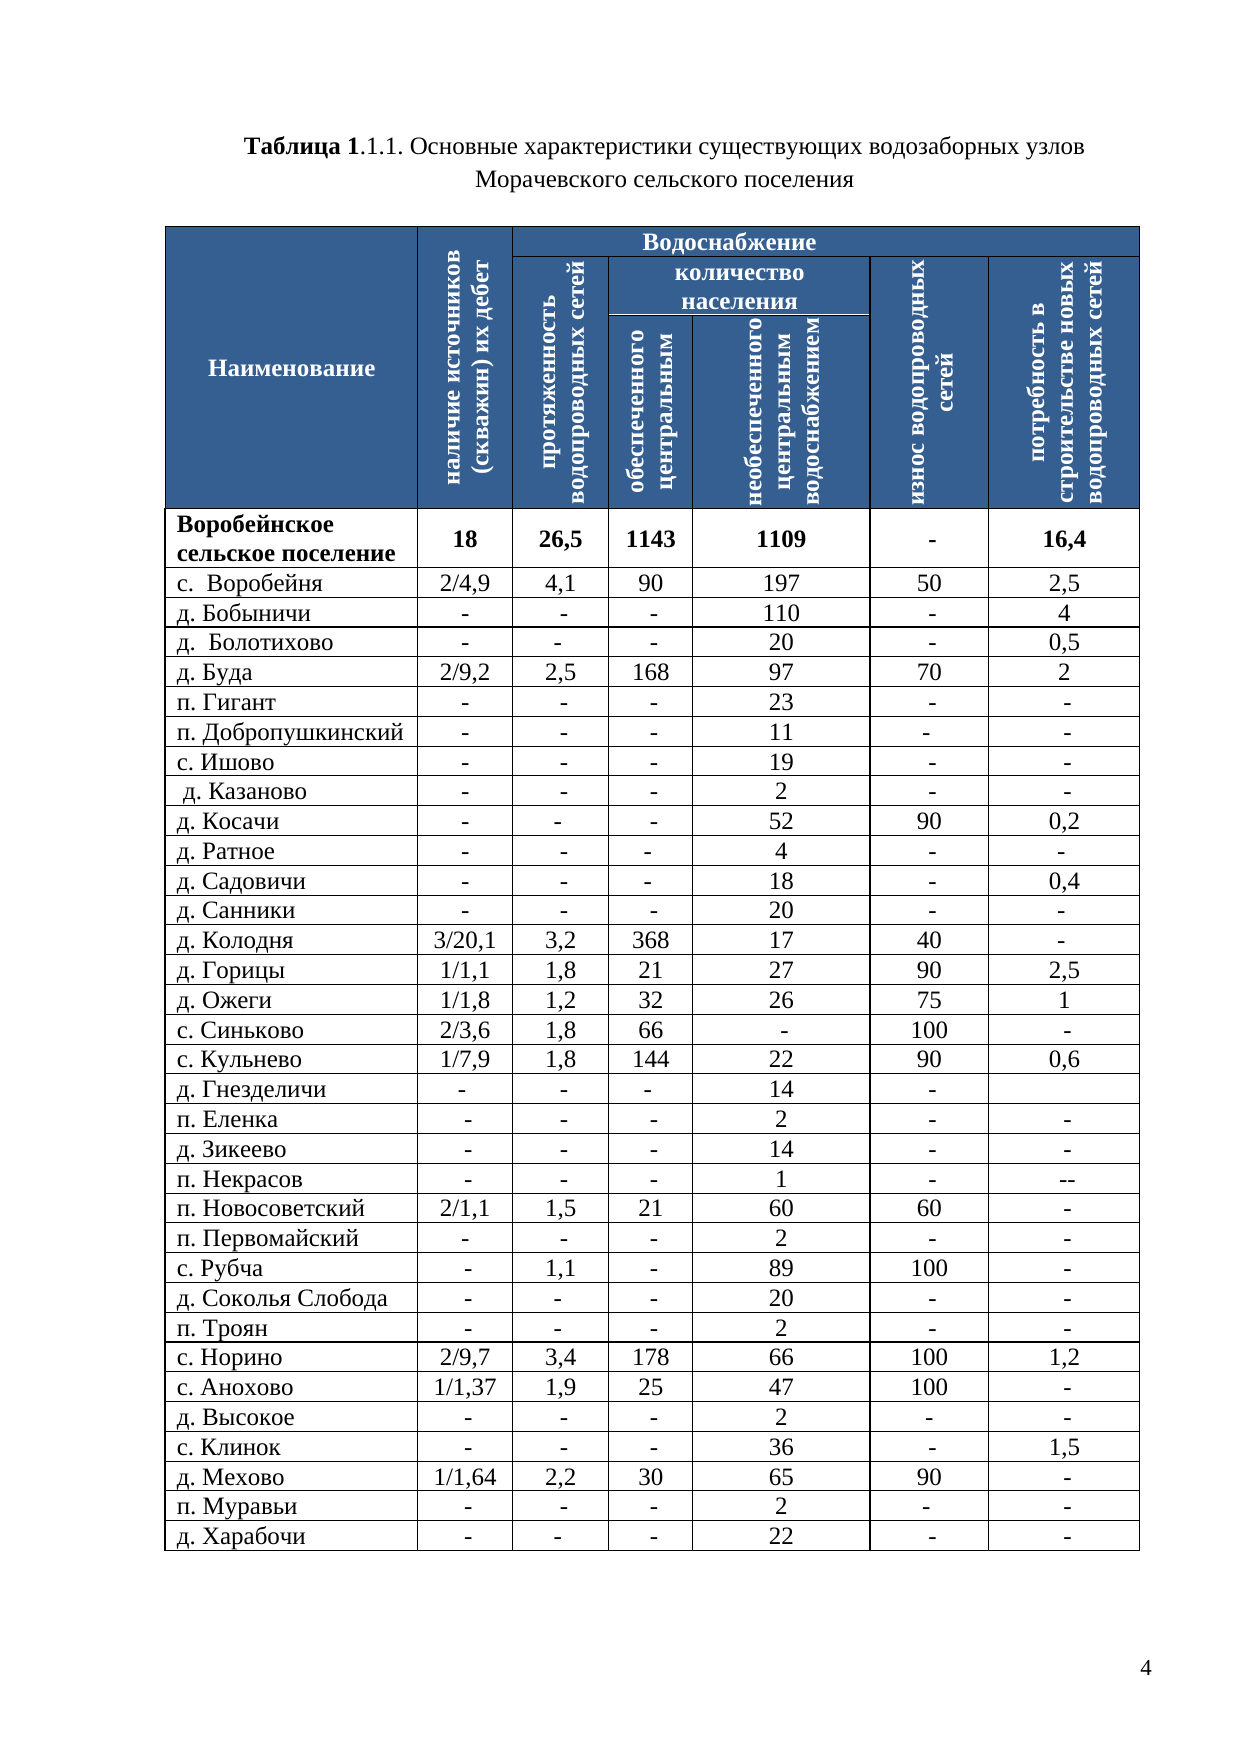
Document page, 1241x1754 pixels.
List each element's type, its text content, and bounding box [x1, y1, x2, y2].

table_cell протяженность водопроводных сетей [513, 257, 608, 508]
table_cell - [513, 1402, 608, 1431]
table_cell 0,4 [989, 866, 1139, 894]
table_cell - [418, 747, 512, 775]
table_cell 27 [693, 955, 869, 984]
table_cell - [513, 1164, 608, 1192]
table_cell 100 [871, 1372, 988, 1401]
table_cell 2/1,1 [418, 1194, 512, 1222]
table_cell - [871, 1164, 988, 1192]
table_cell - [513, 1283, 608, 1312]
table_cell - [871, 896, 988, 924]
table_cell потребность в строительстве новых водопроводных сетей [989, 257, 1139, 508]
table_cell с. Ишово [166, 747, 417, 775]
table_cell - [418, 1104, 512, 1133]
table_cell 2 [693, 1104, 869, 1133]
table_cell - [609, 1313, 692, 1341]
table_cell д. Ожеги [166, 985, 417, 1014]
table_cell 100 [871, 1343, 988, 1371]
table_cell - [871, 717, 988, 746]
table_cell - [989, 1313, 1139, 1341]
table_cell - [418, 1491, 512, 1520]
table_cell - [609, 1402, 692, 1431]
table_cell износ водопроводных сетей [871, 257, 988, 508]
table_cell - [871, 628, 988, 656]
table_cell 70 [871, 657, 988, 686]
table_cell - [989, 1462, 1139, 1490]
table_cell д. Колодня [166, 925, 417, 954]
table_cell 4 [693, 836, 869, 865]
table_cell с. Анохово [166, 1372, 417, 1401]
table_cell 1,2 [989, 1343, 1139, 1371]
table_cell с. Синьково [166, 1015, 417, 1043]
table_cell - [513, 687, 608, 716]
table_header Водоснабжение [513, 227, 1139, 256]
table_cell - [989, 1134, 1139, 1163]
table_cell 2 [989, 657, 1139, 686]
table_cell 16,4 [989, 509, 1139, 567]
table_cell 50 [871, 568, 988, 597]
table_cell - [513, 866, 608, 894]
table_cell 14 [693, 1074, 869, 1103]
table_cell д. Горицы [166, 955, 417, 984]
table_cell - [871, 1432, 988, 1461]
table_cell - [609, 717, 692, 746]
table_cell 2 [693, 1223, 869, 1252]
table_cell Воробейнское сельское поселение [166, 509, 417, 567]
table_cell обеспеченного центральным водоснабжением [609, 316, 692, 508]
table_cell - [989, 747, 1139, 775]
table_cell - [418, 776, 512, 805]
text Таблица 1.1.1. Основные характеристики существующих водозаборных узлов Морачевского сельского поселения [177, 131, 1152, 193]
table_cell с. Кульнево [166, 1045, 417, 1073]
table_cell - [418, 806, 512, 835]
table_cell 32 [609, 985, 692, 1014]
table_cell 1 [693, 1164, 869, 1192]
table_cell 1,1 [513, 1253, 608, 1282]
table_cell 3,2 [513, 925, 608, 954]
table_cell - [989, 925, 1139, 954]
table_cell 20 [693, 628, 869, 656]
table_cell 3,4 [513, 1343, 608, 1371]
table_cell - [989, 1253, 1139, 1282]
table_cell - [513, 628, 608, 656]
table_cell 40 [871, 925, 988, 954]
table_cell 20 [693, 896, 869, 924]
table_cell п. Добропушкинский [166, 717, 417, 746]
table_cell 2/4,9 [418, 568, 512, 597]
table_cell 90 [871, 806, 988, 835]
table_cell 2,5 [513, 657, 608, 686]
table_cell 18 [418, 509, 512, 567]
table_cell 90 [871, 1045, 988, 1073]
table_cell 21 [609, 1194, 692, 1222]
table_cell д. Буда [166, 657, 417, 686]
table_cell 20 [693, 1283, 869, 1312]
table_cell 90 [871, 1462, 988, 1490]
table_cell 4,1 [513, 568, 608, 597]
table_header Наименование [166, 227, 417, 508]
table_cell 2 [693, 1491, 869, 1520]
table_cell - [609, 1432, 692, 1461]
table_cell - [871, 1223, 988, 1252]
table_cell - [871, 1283, 988, 1312]
table_cell - [513, 806, 608, 835]
table_cell - [609, 836, 692, 865]
table_cell - [609, 598, 692, 626]
table_cell - [609, 1104, 692, 1133]
table_cell 144 [609, 1045, 692, 1073]
table_cell д. Садовичи [166, 866, 417, 894]
table_cell 1,8 [513, 1015, 608, 1043]
table_cell - [418, 1432, 512, 1461]
table_cell 18 [693, 866, 869, 894]
table_cell - [513, 1134, 608, 1163]
table_cell д. Гнезделичи [166, 1074, 417, 1103]
table_cell п. Новосоветский [166, 1194, 417, 1222]
table_cell - [871, 1491, 988, 1520]
table_cell 2 [693, 776, 869, 805]
table_cell - [989, 836, 1139, 865]
table_cell - [513, 896, 608, 924]
table_cell д. Соколья Слобода [166, 1283, 417, 1312]
table_cell д. Косачи [166, 806, 417, 835]
table_cell 21 [609, 955, 692, 984]
table_cell 36 [693, 1432, 869, 1461]
table_cell д. Бобыничи [166, 598, 417, 626]
table_cell п. Первомайский [166, 1223, 417, 1252]
table_cell - [609, 1164, 692, 1192]
table_cell - [418, 717, 512, 746]
table_cell - [418, 836, 512, 865]
table_cell - [418, 687, 512, 716]
table_cell - [609, 866, 692, 894]
table_cell 66 [693, 1343, 869, 1371]
table_cell - [989, 1521, 1139, 1550]
table_cell - [871, 1313, 988, 1341]
table_cell - [418, 1521, 512, 1550]
table_cell с. Клинок [166, 1432, 417, 1461]
table_cell - [418, 628, 512, 656]
table_cell д. Болотихово [166, 628, 417, 656]
table_cell - [871, 1521, 988, 1550]
table_cell п. Троян [166, 1313, 417, 1341]
table_cell - [609, 1283, 692, 1312]
table_cell - [609, 1491, 692, 1520]
table_cell 0,6 [989, 1045, 1139, 1073]
table_cell - [513, 1313, 608, 1341]
table_cell 197 [693, 568, 869, 597]
table_cell 2,2 [513, 1462, 608, 1490]
table_cell количество населения [609, 257, 869, 314]
table_cell - [609, 776, 692, 805]
table_cell - [609, 1253, 692, 1282]
table_cell - [609, 806, 692, 835]
table_cell - [513, 1074, 608, 1103]
table_cell - [418, 1134, 512, 1163]
table_cell - [989, 1283, 1139, 1312]
table_cell 2/3,6 [418, 1015, 512, 1043]
table_cell - [418, 1402, 512, 1431]
table_cell 47 [693, 1372, 869, 1401]
table_cell - [609, 896, 692, 924]
table_cell - [871, 747, 988, 775]
table_cell с. Воробейня [166, 568, 417, 597]
table_cell д. Ратное [166, 836, 417, 865]
table_cell - [989, 1194, 1139, 1222]
table_cell 17 [693, 925, 869, 954]
table_cell - [513, 747, 608, 775]
table_cell 1143 [609, 509, 692, 567]
table_cell - [418, 1253, 512, 1282]
table_cell 1/1,8 [418, 985, 512, 1014]
table_cell - [418, 598, 512, 626]
table_cell 11 [693, 717, 869, 746]
table_cell - [609, 1223, 692, 1252]
table_cell 14 [693, 1134, 869, 1163]
table_cell - [871, 687, 988, 716]
table_cell - [989, 1015, 1139, 1043]
table_cell 22 [693, 1521, 869, 1550]
table_cell п. Гигант [166, 687, 417, 716]
table_cell д. Санники [166, 896, 417, 924]
table_cell 178 [609, 1343, 692, 1371]
table_cell 2 [693, 1313, 869, 1341]
table_cell - [871, 1074, 988, 1103]
table_cell с. Норино [166, 1343, 417, 1371]
table_cell - [513, 776, 608, 805]
table_cell - [871, 836, 988, 865]
table_cell 2/9,7 [418, 1343, 512, 1371]
table_cell д. Зикеево [166, 1134, 417, 1163]
table_cell 90 [871, 955, 988, 984]
table_cell с. Рубча [166, 1253, 417, 1282]
table_cell -- [989, 1164, 1139, 1192]
table_cell - [609, 1074, 692, 1103]
table_cell 1/7,9 [418, 1045, 512, 1073]
table_cell 1,9 [513, 1372, 608, 1401]
table_header наличие источников (скважин) их дебет [418, 227, 512, 508]
table_cell - [989, 1104, 1139, 1133]
table_cell 1,5 [513, 1194, 608, 1222]
table_cell 3/20,1 [418, 925, 512, 954]
table_cell - [871, 776, 988, 805]
table_cell 26,5 [513, 509, 608, 567]
table_cell 23 [693, 687, 869, 716]
table_cell - [609, 747, 692, 775]
table_cell - [513, 1432, 608, 1461]
table_cell - [418, 1283, 512, 1312]
table_cell - [418, 1074, 512, 1103]
table_cell п. Некрасов [166, 1164, 417, 1192]
table_cell 100 [871, 1015, 988, 1043]
table_cell д. Харабочи [166, 1521, 417, 1550]
table_cell 1/1,1 [418, 955, 512, 984]
table_cell 0,2 [989, 806, 1139, 835]
table_cell 368 [609, 925, 692, 954]
table_cell - [871, 1402, 988, 1431]
table_cell - [989, 1491, 1139, 1520]
table_cell д. Казаново [166, 776, 417, 805]
table_cell 60 [871, 1194, 988, 1222]
table_cell - [513, 836, 608, 865]
table_cell - [609, 1521, 692, 1550]
table_cell 100 [871, 1253, 988, 1282]
table_cell - [513, 1491, 608, 1520]
table_cell - [871, 1134, 988, 1163]
table_cell - [989, 776, 1139, 805]
table_cell п. Еленка [166, 1104, 417, 1133]
table_cell 30 [609, 1462, 692, 1490]
table_cell - [418, 896, 512, 924]
table_cell - [871, 1104, 988, 1133]
table_cell - [418, 1223, 512, 1252]
table_cell - [609, 628, 692, 656]
table_cell 1/1,37 [418, 1372, 512, 1401]
table_cell 89 [693, 1253, 869, 1282]
table_cell - [989, 717, 1139, 746]
table_cell - [513, 1521, 608, 1550]
table_cell 1,8 [513, 1045, 608, 1073]
table_cell 0,5 [989, 628, 1139, 656]
table_cell д. Высокое [166, 1402, 417, 1431]
table_cell - [609, 687, 692, 716]
table_cell 90 [609, 568, 692, 597]
table_cell 75 [871, 985, 988, 1014]
table_cell 22 [693, 1045, 869, 1073]
table_cell 1,2 [513, 985, 608, 1014]
table_cell - [513, 1223, 608, 1252]
table_cell 168 [609, 657, 692, 686]
table_cell - [418, 1164, 512, 1192]
table_cell 2,5 [989, 955, 1139, 984]
table_cell - [989, 1223, 1139, 1252]
table_cell 25 [609, 1372, 692, 1401]
table_cell - [871, 598, 988, 626]
table_cell - [989, 687, 1139, 716]
table_cell 60 [693, 1194, 869, 1222]
table_cell 110 [693, 598, 869, 626]
table_cell - [513, 1104, 608, 1133]
table_cell - [989, 1372, 1139, 1401]
table_cell - [989, 1402, 1139, 1431]
table_cell 97 [693, 657, 869, 686]
table_cell д. Мехово [166, 1462, 417, 1490]
table_cell 26 [693, 985, 869, 1014]
table_cell 2,5 [989, 568, 1139, 597]
table_cell 1/1,64 [418, 1462, 512, 1490]
table_cell 1 [989, 985, 1139, 1014]
table_cell необеспеченного центральным водоснабжением [693, 316, 869, 508]
table_cell - [693, 1015, 869, 1043]
table_cell - [609, 1134, 692, 1163]
table_cell 19 [693, 747, 869, 775]
table_cell - [418, 866, 512, 894]
table_cell 2/9,2 [418, 657, 512, 686]
table_cell - [989, 896, 1139, 924]
table_cell - [513, 598, 608, 626]
table_cell 65 [693, 1462, 869, 1490]
table_cell 52 [693, 806, 869, 835]
table_cell 2 [693, 1402, 869, 1431]
table_cell 1109 [693, 509, 869, 567]
table_cell - [871, 509, 988, 567]
table_cell 1,5 [989, 1432, 1139, 1461]
table_cell - [871, 866, 988, 894]
table_cell п. Муравьи [166, 1491, 417, 1520]
table_cell - [418, 1313, 512, 1341]
table_cell 66 [609, 1015, 692, 1043]
table_cell 4 [989, 598, 1139, 626]
table_cell [989, 1074, 1139, 1103]
table_cell 1,8 [513, 955, 608, 984]
table_cell - [513, 717, 608, 746]
